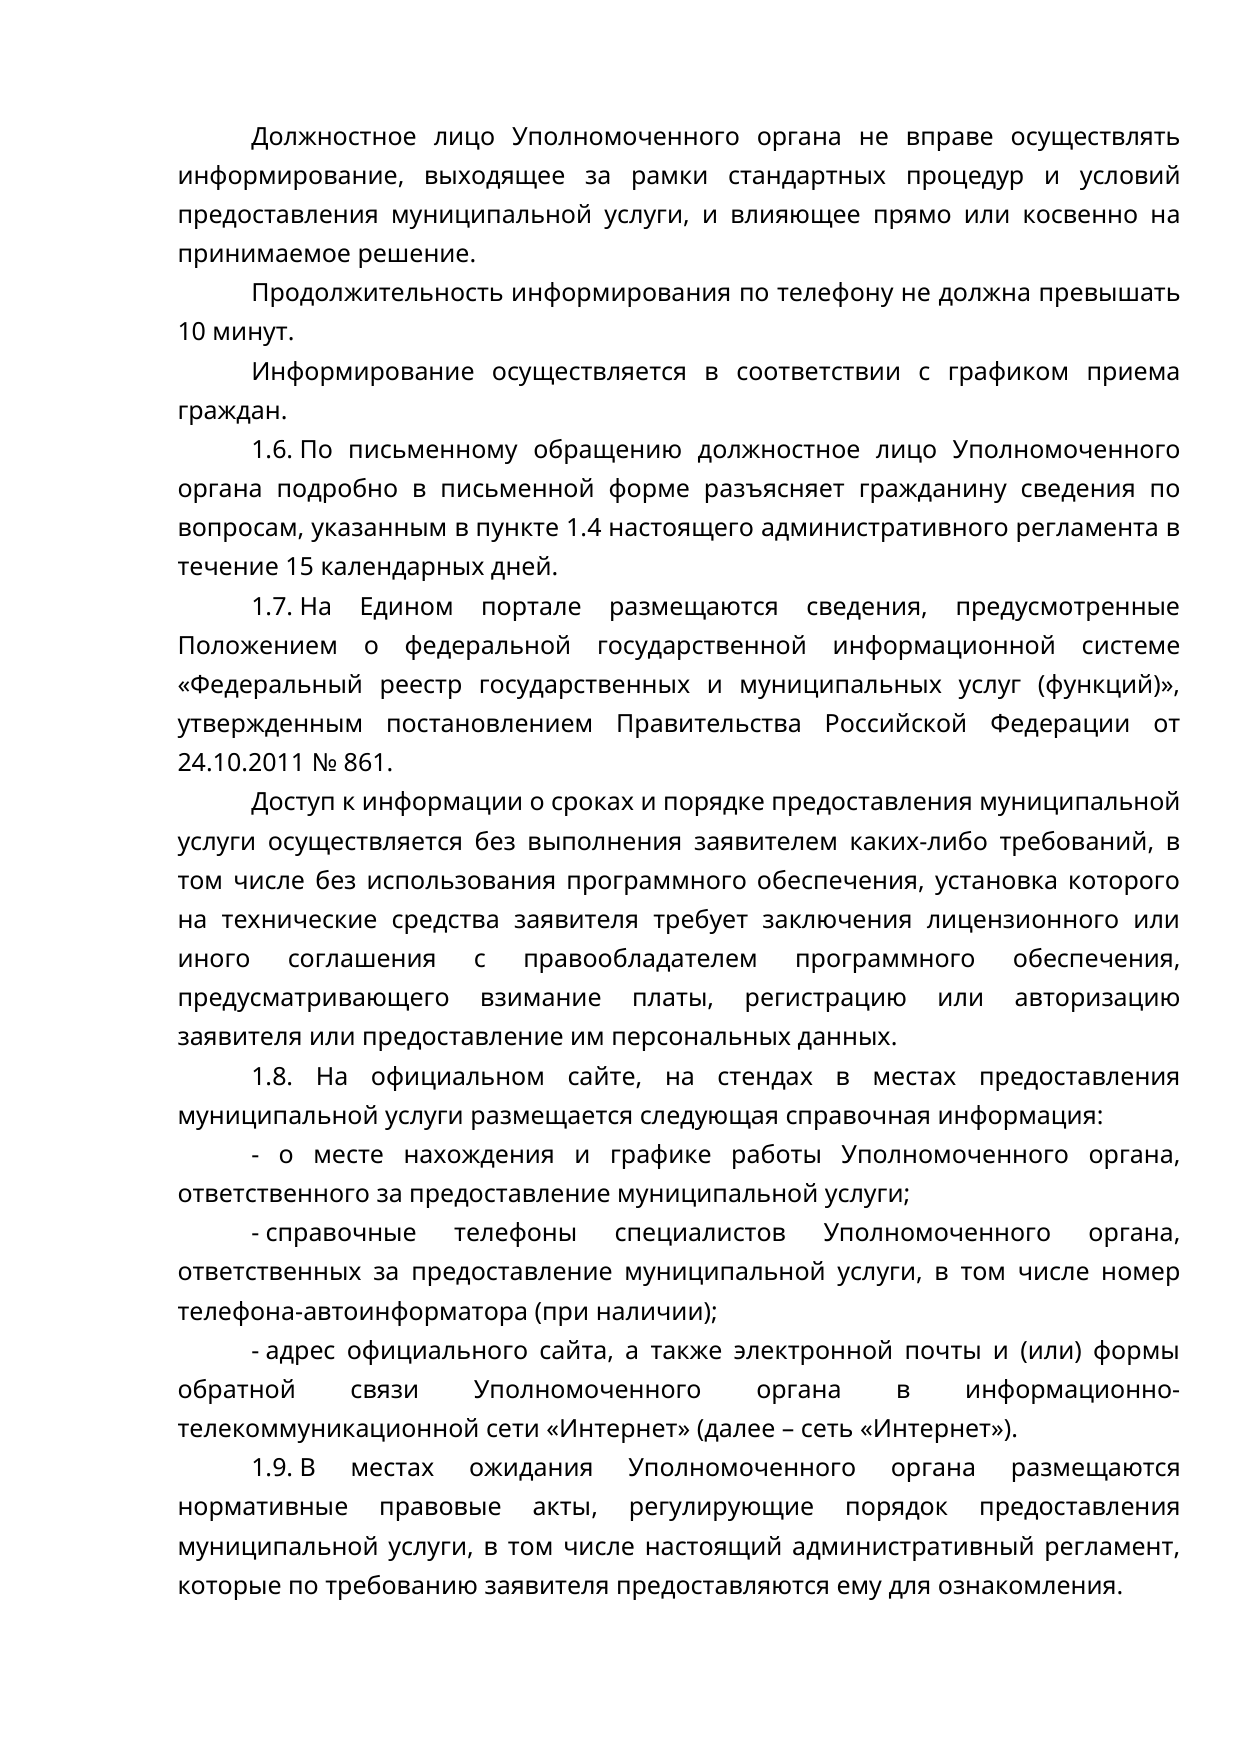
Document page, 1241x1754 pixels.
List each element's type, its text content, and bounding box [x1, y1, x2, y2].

text - о месте нахождения и графике работы Уполномоченного органа, ответственного за предоставление муниципальной услуги; [177, 1136, 1181, 1210]
text Должностное лицо Уполномоченного органа не вправе осуществлять информирование, выходящее за рамки стандартных процедур и условий предоставления муниципальной услуги, и влияющее прямо или косвенно на принимаемое решение. [177, 118, 1181, 270]
text Информирование осуществляется в соответствии с графиком приема граждан. [177, 353, 1181, 426]
text 1.9. В местах ожидания Уполномоченного органа размещаются нормативные правовые акты, регулирующие порядок предоставления муниципальной услуги, в том числе настоящий административный регламент, которые по требованию заявителя предоставляются ему для ознакомления. [177, 1450, 1181, 1601]
text 1.7. На Едином портале размещаются сведения, предусмотренные Положением о федеральной государственной информационной системе «Федеральный реестр государственных и муниципальных услуг (функций)», утвержденным постановлением Правительства Российской Федерации от 24.10.2011 № 861. [177, 588, 1181, 779]
text Доступ к информации о сроках и порядке предоставления муниципальной услуги осуществляется без выполнения заявителем каких-либо требований, в том числе без использования программного обеспечения, установка которого на технические средства заявителя требует заключения лицензионного или иного соглашения с правообладателем программного обеспечения, предусматривающего взимание платы, регистрацию или авторизацию заявителя или предоставление им персональных данных. [177, 784, 1181, 1053]
text Продолжительность информирования по телефону не должна превышать 10 минут. [177, 275, 1181, 348]
text - адрес официального сайта, а также электронной почты и (или) формы обратной связи Уполномоченного органа в информационно-телекоммуникационной сети «Интернет» (далее – сеть «Интернет»). [177, 1332, 1181, 1445]
text 1.8. На официальном сайте, на стендах в местах предоставления муниципальной услуги размещается следующая справочная информация: [177, 1058, 1181, 1131]
text 1.6. По письменному обращению должностное лицо Уполномоченного органа подробно в письменной форме разъясняет гражданину сведения по вопросам, указанным в пункте 1.4 настоящего административного регламента в течение 15 календарных дней. [177, 431, 1181, 583]
text - справочные телефоны специалистов Уполномоченного органа, ответственных за предоставление муниципальной услуги, в том числе номер телефона-автоинформатора (при наличии); [177, 1215, 1181, 1327]
